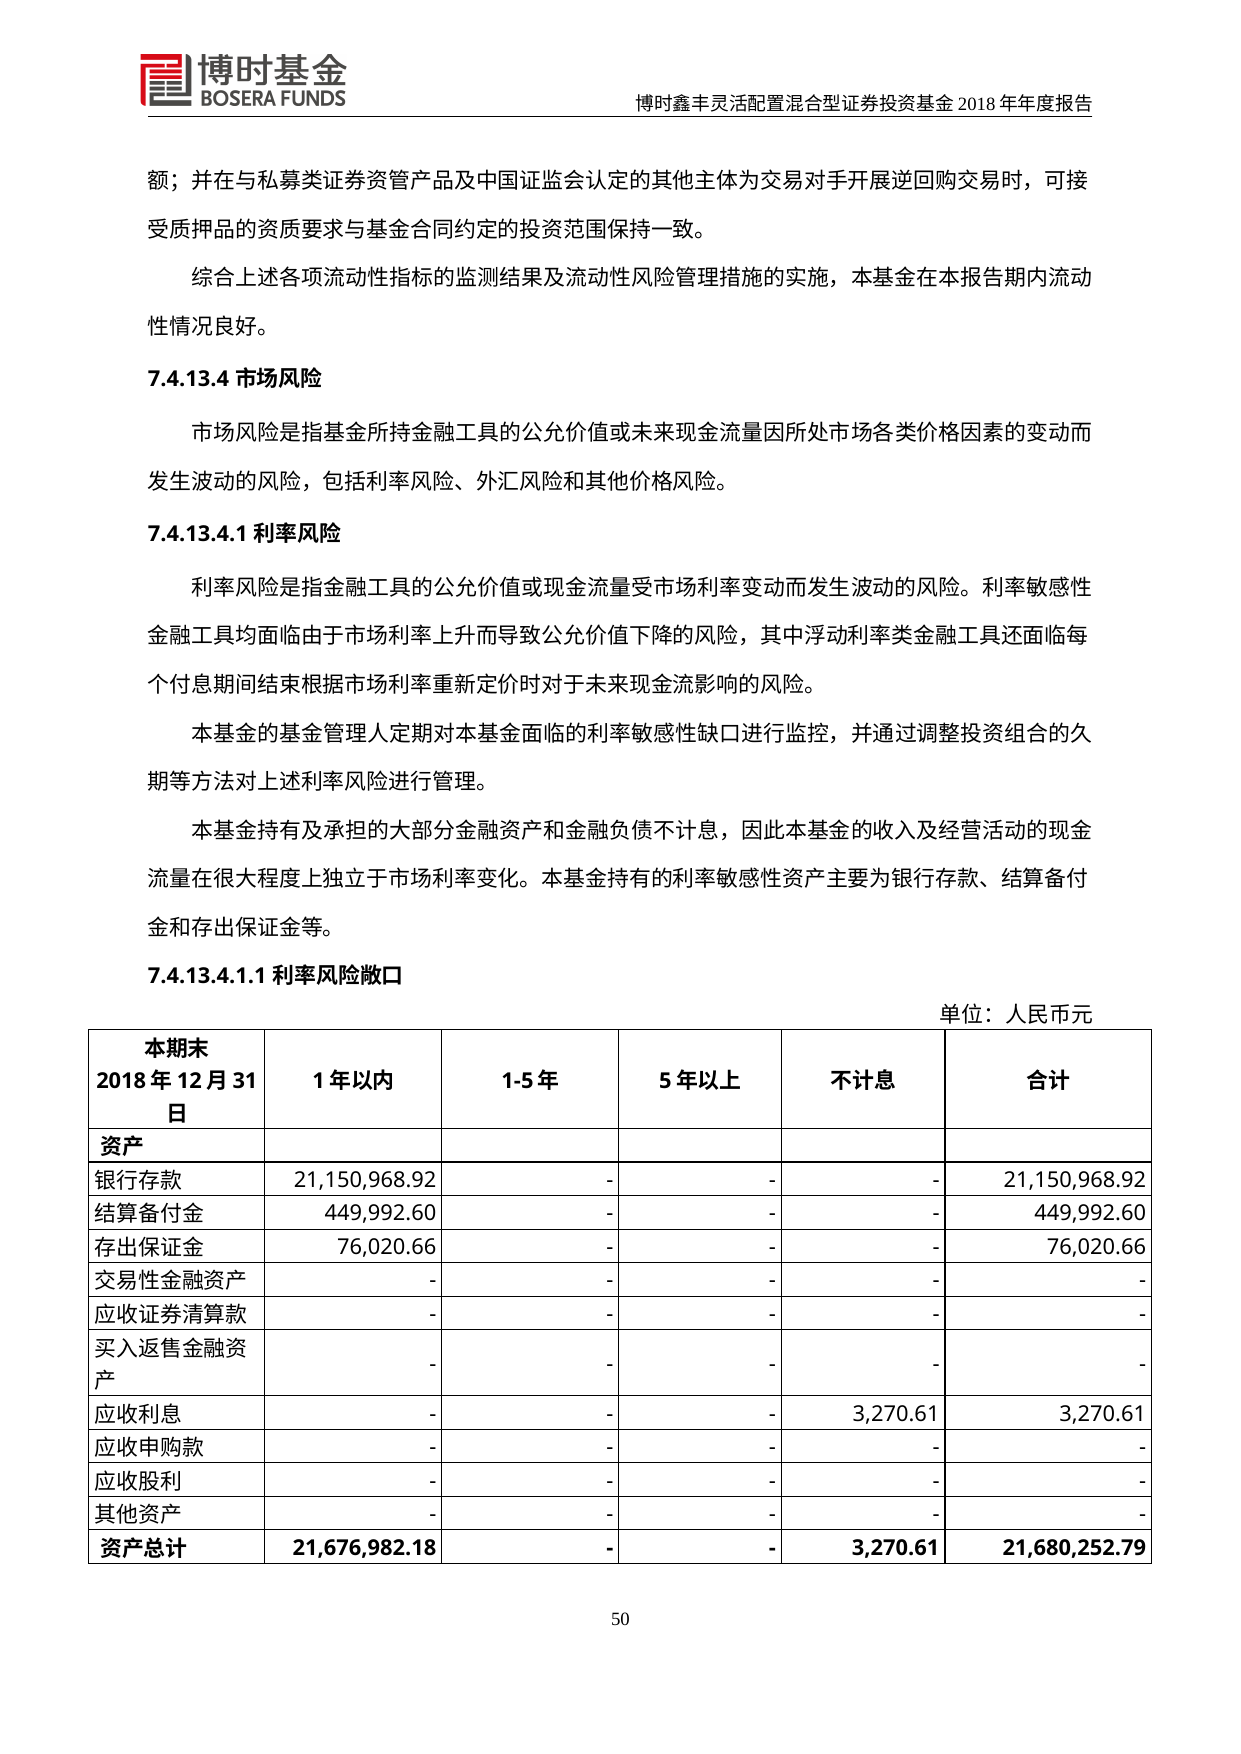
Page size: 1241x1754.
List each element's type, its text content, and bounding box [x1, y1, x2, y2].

table_cell - [782, 1196, 944, 1228]
table_cell - [619, 1430, 781, 1462]
text 本基金的基金管理人定期对本基金面临的利率敏感性缺口进行监控，并通过调整投资组合的久期等方法对上述利率风险进行管理。 [148, 715, 1092, 796]
text 市场风险是指基金所持金融工具的公允价值或未来现金流量因所处市场各类价格因素的变动而发生波动的风险，包括利率风险、外汇风险和其他价格风险。 [148, 414, 1092, 496]
table_header 1-5年 [442, 1030, 618, 1128]
table_cell 21,150,968.92 [946, 1163, 1151, 1195]
table_cell - [946, 1263, 1151, 1296]
table_cell [946, 1129, 1151, 1161]
table_cell - [782, 1430, 944, 1462]
table_cell - [265, 1430, 441, 1462]
table_cell - [782, 1230, 944, 1262]
table_cell - [442, 1430, 618, 1462]
table_cell 449,992.60 [265, 1196, 441, 1228]
table_cell 存出保证金 [89, 1230, 264, 1262]
text 7.4.13.4.1 利率风险 [148, 516, 1092, 548]
table_cell - [619, 1163, 781, 1195]
table_cell 买入返售金融资产 [89, 1330, 264, 1395]
table_cell - [442, 1396, 618, 1429]
table_cell 应收证券清算款 [89, 1297, 264, 1329]
table_header 本期末 2018年12月31日 [89, 1030, 264, 1128]
table_cell - [619, 1497, 781, 1529]
text 单位：人民币元 [148, 997, 1092, 1029]
table_cell [442, 1129, 618, 1161]
table_cell 资产总计 [89, 1530, 264, 1563]
table_cell 21,676,982.18 [265, 1530, 441, 1563]
table_cell 3,270.61 [782, 1530, 944, 1563]
table_cell - [619, 1297, 781, 1329]
table_cell 76,020.66 [946, 1230, 1151, 1262]
table_cell 76,020.66 [265, 1230, 441, 1262]
table_cell 3,270.61 [946, 1396, 1151, 1429]
table_cell 应收申购款 [89, 1430, 264, 1462]
table_cell - [946, 1497, 1151, 1529]
table_cell 21,680,252.79 [946, 1530, 1151, 1563]
table_cell 资产 [89, 1129, 264, 1161]
table_cell - [442, 1196, 618, 1228]
table_cell - [442, 1163, 618, 1195]
table_cell - [619, 1263, 781, 1296]
table_header 5年以上 [619, 1030, 781, 1128]
table_cell - [442, 1297, 618, 1329]
table_cell - [619, 1330, 781, 1395]
table_cell - [265, 1263, 441, 1296]
table_cell [619, 1129, 781, 1161]
table_cell 449,992.60 [946, 1196, 1151, 1228]
table_cell - [619, 1230, 781, 1262]
table_cell 其他资产 [89, 1497, 264, 1529]
table_cell - [442, 1463, 618, 1496]
table_cell - [265, 1463, 441, 1496]
table_cell - [442, 1330, 618, 1395]
table_cell - [946, 1297, 1151, 1329]
table_cell 3,270.61 [782, 1396, 944, 1429]
table_cell 交易性金融资产 [89, 1263, 264, 1296]
table_cell 21,150,968.92 [265, 1163, 441, 1195]
table_cell - [265, 1330, 441, 1395]
table_cell - [782, 1463, 944, 1496]
table_cell - [782, 1330, 944, 1395]
table_header 1年以内 [265, 1030, 441, 1128]
table_cell - [946, 1463, 1151, 1496]
table_header 不计息 [782, 1030, 944, 1128]
table_cell 结算备付金 [89, 1196, 264, 1228]
picture [140, 54, 347, 106]
table_cell - [946, 1330, 1151, 1395]
text 综合上述各项流动性指标的监测结果及流动性风险管理措施的实施，本基金在本报告期内流动性情况良好。 [148, 260, 1092, 341]
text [148, 163, 1092, 244]
text 本基金持有及承担的大部分金融资产和金融负债不计息，因此本基金的收入及经营活动的现金流量在很大程度上独立于市场利率变化。本基金持有的利率敏感性资产主要为银行存款、结算备付金和存出保证金等。 [148, 812, 1092, 942]
table_cell [782, 1129, 944, 1161]
table_cell - [619, 1530, 781, 1563]
table_cell - [265, 1396, 441, 1429]
table_cell - [782, 1497, 944, 1529]
text 7.4.13.4 市场风险 [148, 361, 1092, 393]
table_cell - [265, 1497, 441, 1529]
table_cell - [946, 1430, 1151, 1462]
table_cell - [619, 1196, 781, 1228]
table_cell - [442, 1230, 618, 1262]
table_cell - [265, 1297, 441, 1329]
table_cell 银行存款 [89, 1163, 264, 1195]
table_cell 应收股利 [89, 1463, 264, 1496]
table_header 合计 [946, 1030, 1151, 1128]
table_cell - [442, 1530, 618, 1563]
table_cell - [782, 1263, 944, 1296]
table_cell - [442, 1263, 618, 1296]
table_cell - [782, 1163, 944, 1195]
table_cell - [442, 1497, 618, 1529]
table_cell - [619, 1396, 781, 1429]
table_cell [265, 1129, 441, 1161]
table_cell 应收利息 [89, 1396, 264, 1429]
text 利率风险是指金融工具的公允价值或现金流量受市场利率变动而发生波动的风险。利率敏感性金融工具均面临由于市场利率上升而导致公允价值下降的风险，其中浮动利率类金融工具还面临每个付息期间结束根据市场利率重新定价时对于未来现金流影响的风险。 [148, 569, 1092, 699]
text 7.4.13.4.1.1 利率风险敞口 [148, 958, 1092, 991]
table_cell - [619, 1463, 781, 1496]
table_cell - [782, 1297, 944, 1329]
